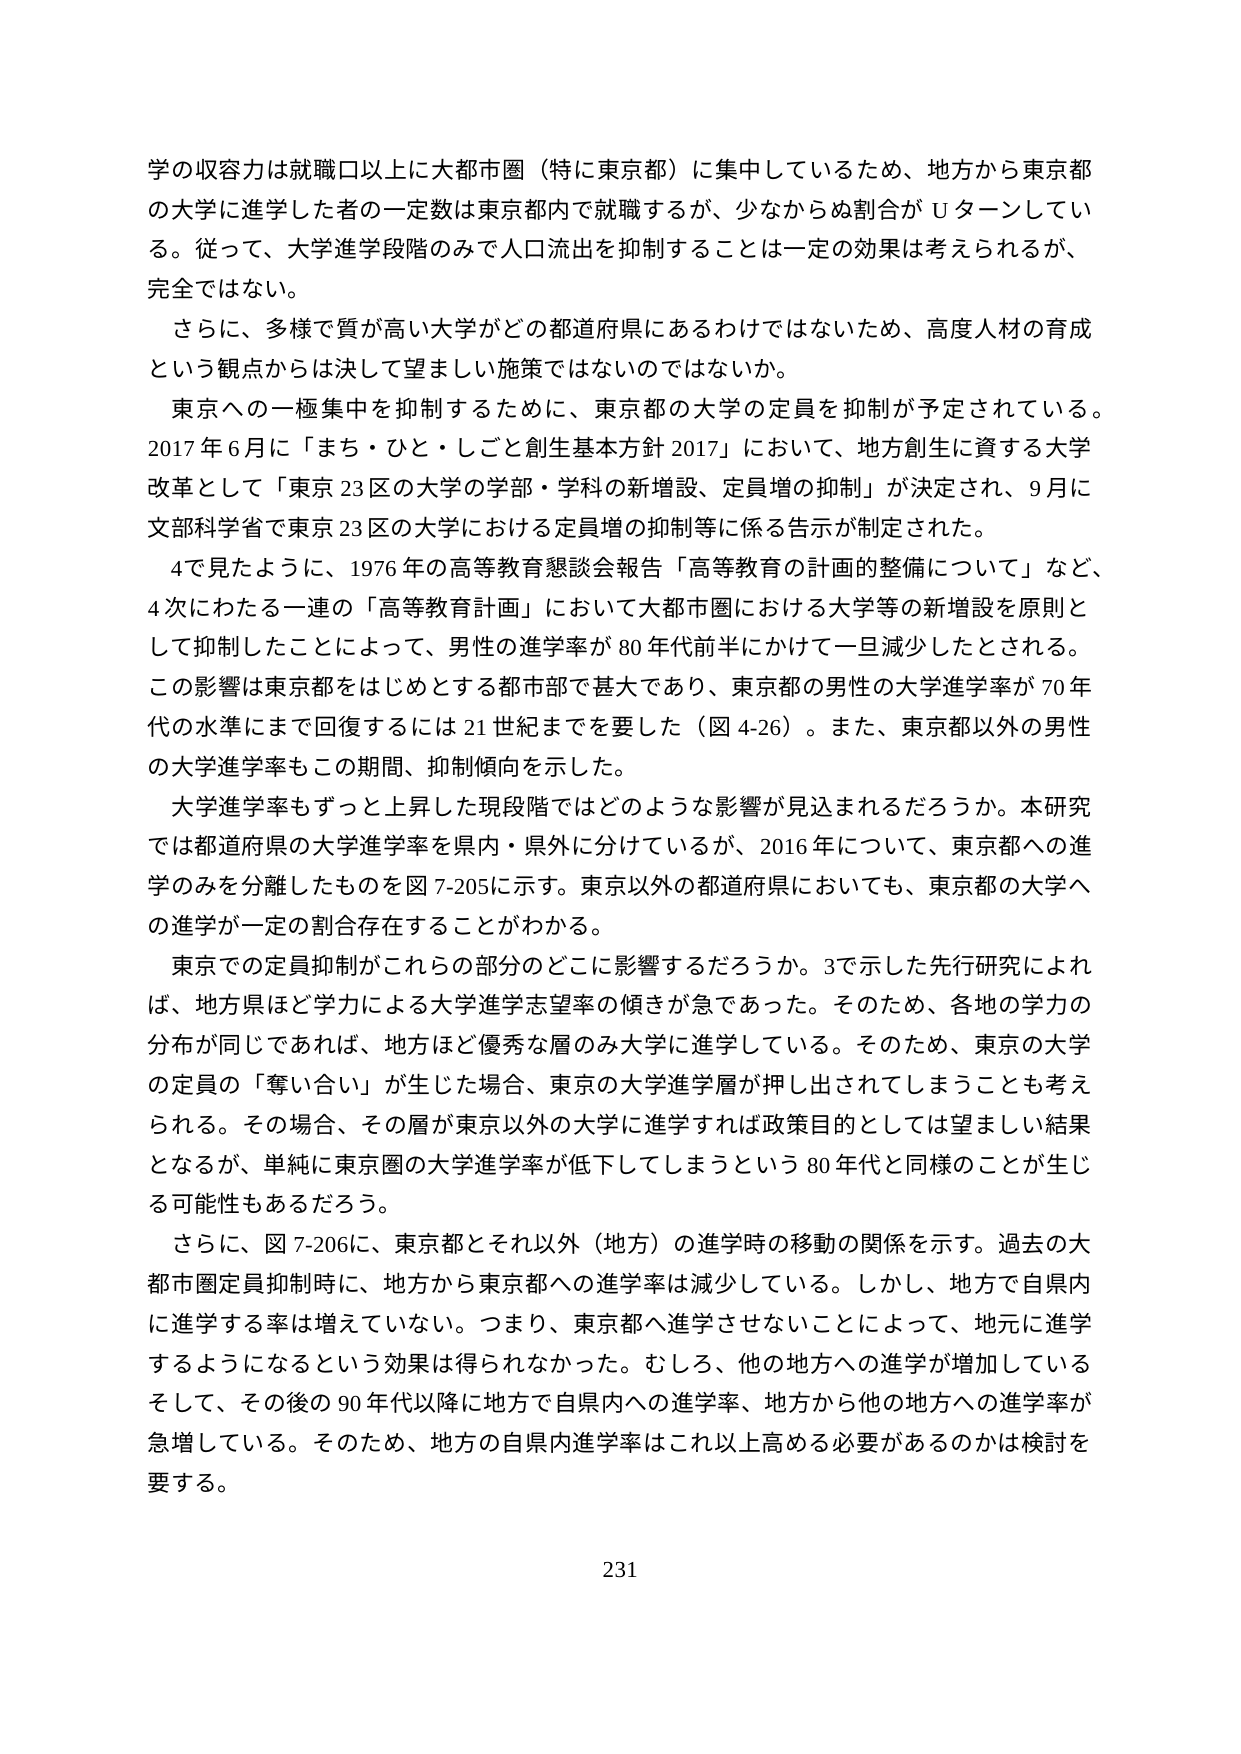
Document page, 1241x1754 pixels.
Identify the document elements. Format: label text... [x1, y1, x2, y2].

text 東京での定員抑制がこれらの部分のどこに影響するだろうか。3で示した先行研究によれば、地方県ほど学力による大学進学志望率の傾きが急であった。そのため、各地の学力の分布が同じであれば、地方ほど優秀な層のみ大学に進学している。そのため、東京の大学の定員の「奪い合い」が生じた場合、東京の大学進学層が押し出されてしまうことも考えられる。その場合、その層が東京以外の大学に進学すれば政策目的としては望ましい結果となるが、単純に東京圏の大学進学率が低下してしまうという80年代と同様のことが生じる可能性もあるだろう。 [148, 948, 1092, 1219]
text さらに、多様で質が高い大学がどの都道府県にあるわけではないため、高度人材の育成という観点からは決して望ましい施策ではないのではないか。 [148, 311, 1092, 384]
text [148, 152, 1092, 304]
text 東京への一極集中を抑制するために、東京都の大学の定員を抑制が予定されている。2017年6月に「まち・ひと・しごと創生基本方針2017」において、地方創生に資する大学改革として「東京23区の大学の学部・学科の新増設、定員増の抑制」が決定され、9月に文部科学省で東京23区の大学における定員増の抑制等に係る告示が制定された。 [148, 391, 1092, 543]
